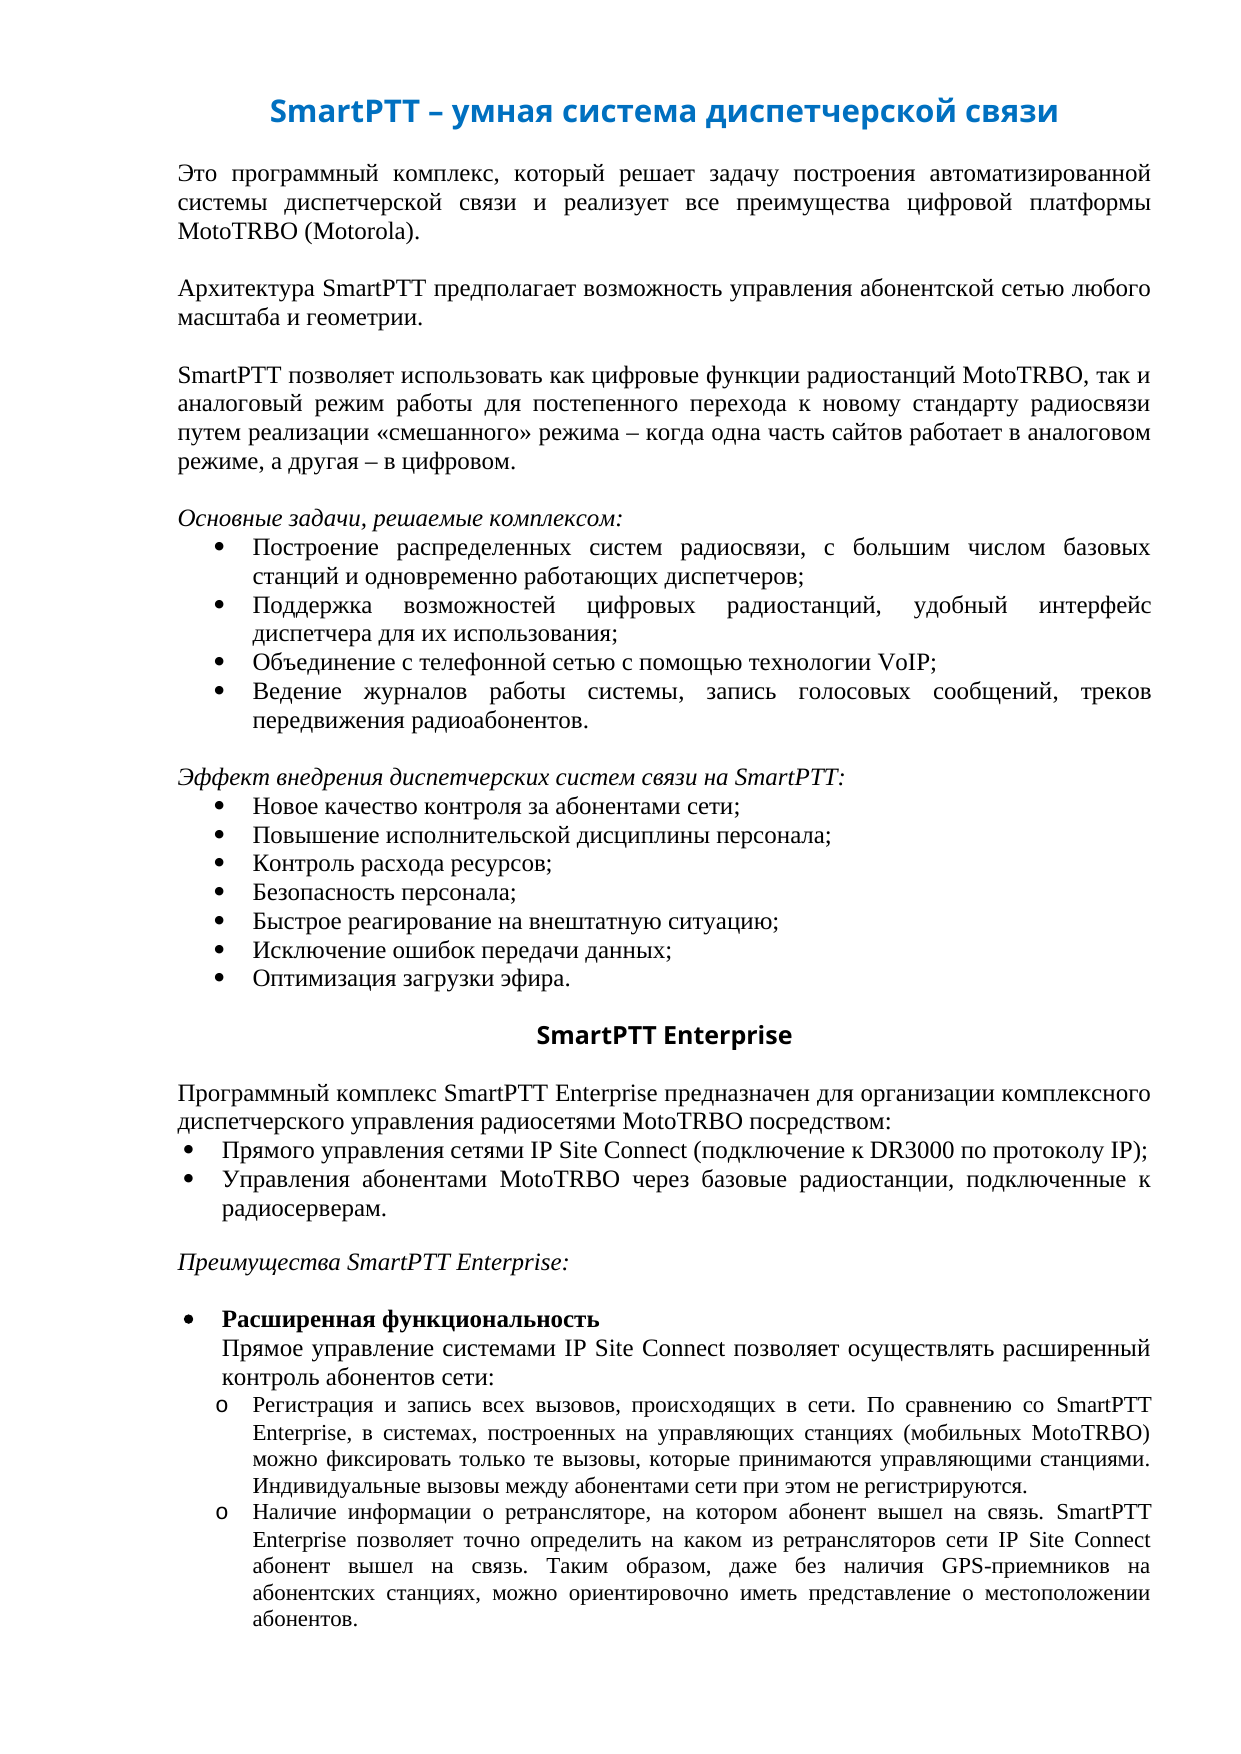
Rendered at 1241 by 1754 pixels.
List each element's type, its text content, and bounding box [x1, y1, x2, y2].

text Основные задачи, решаемые комплексом: [177, 503, 1152, 532]
list Ведение журналов работы системы, запись голосовых сообщений, треков передвижения радиоабонентов. [215, 676, 1152, 733]
text SmartPTT – умная система диспетчерской связи [177, 89, 1152, 131]
list Прямого управления сетями IP Site Connect (подключение к DR3000 по протоколу IP); [184, 1135, 1152, 1164]
list Повышение исполнительской дисциплины персонала; [215, 820, 1152, 848]
list Наличие информации о ретрансляторе, на котором абонент вышел на связь. SmartPTT Enterprise позволяет точно определить на каком из ретрансляторов сети IP Site Connect абонент вышел на связь. Таким образом, даже без наличия GPS-приемников на абонентских станциях, можно ориентировочно иметь представление о местоположении абонентов. [215, 1498, 1152, 1632]
text Эффект внедрения диспетчерских систем связи на SmartPTT: [177, 762, 1152, 791]
list Управления абонентами MotoTRBO через базовые радиостанции, подключенные к радиосерверам. [184, 1164, 1152, 1221]
list Безопасность персонала; [215, 877, 1152, 906]
text SmartPTT позволяет использовать как цифровые функции радиостанций MotoTRBO, так и аналоговый режим работы для постепенного перехода к новому стандарту радиосвязи путем реализации «смешанного» режима – когда одна часть сайтов работает в аналоговом режиме, а другая – в цифровом. [177, 360, 1152, 475]
list Поддержка возможностей цифровых радиостанций, удобный интерфейс диспетчера для их использования; [215, 590, 1152, 647]
list Построение распределенных систем радиосвязи, с большим числом базовых станций и одновременно работающих диспетчеров; [215, 532, 1152, 590]
text Архитектура SmartPTT предполагает возможность управления абонентской сетью любого масштаба и геометрии. [177, 273, 1152, 331]
list Исключение ошибок передачи данных; [215, 935, 1152, 963]
text Программный комплекс SmartPTT Enterprise предназначен для организации комплексного диспетчерского управления радиосетями MotoTRBO посредством: [177, 1078, 1152, 1135]
list Новое качество контроля за абонентами сети; [215, 791, 1152, 820]
list Объединение с телефонной сетью с помощью технологии VoIP; [215, 647, 1152, 676]
text SmartPTT Enterprise [177, 1018, 1152, 1052]
text Преимущества SmartPTT Enterprise: [177, 1247, 1152, 1276]
list Регистрация и запись всех вызовов, происходящих в сети. По сравнению со SmartPTT Enterprise, в системах, построенных на управляющих станциях (мобильных MotoTRBO) можно фиксировать только те вызовы, которые принимаются управляющими станциями. Индивидуальные вызовы между абонентами сети при этом не регистрируются. [215, 1391, 1152, 1498]
text Это программный комплекс, который решает задачу построения автоматизированной системы диспетчерской связи и реализует все преимущества цифровой платформы MotoTRBO (Motorola). [177, 158, 1152, 245]
list Оптимизация загрузки эфира. [215, 963, 1152, 992]
text Прямое управление системами IP Site Connect позволяет осуществлять расширенный контроль абонентов сети: [222, 1333, 1152, 1391]
list Расширенная функциональность [184, 1304, 1152, 1333]
list Быстрое реагирование на внештатную ситуацию; [215, 906, 1152, 935]
list Контроль расхода ресурсов; [215, 848, 1152, 877]
